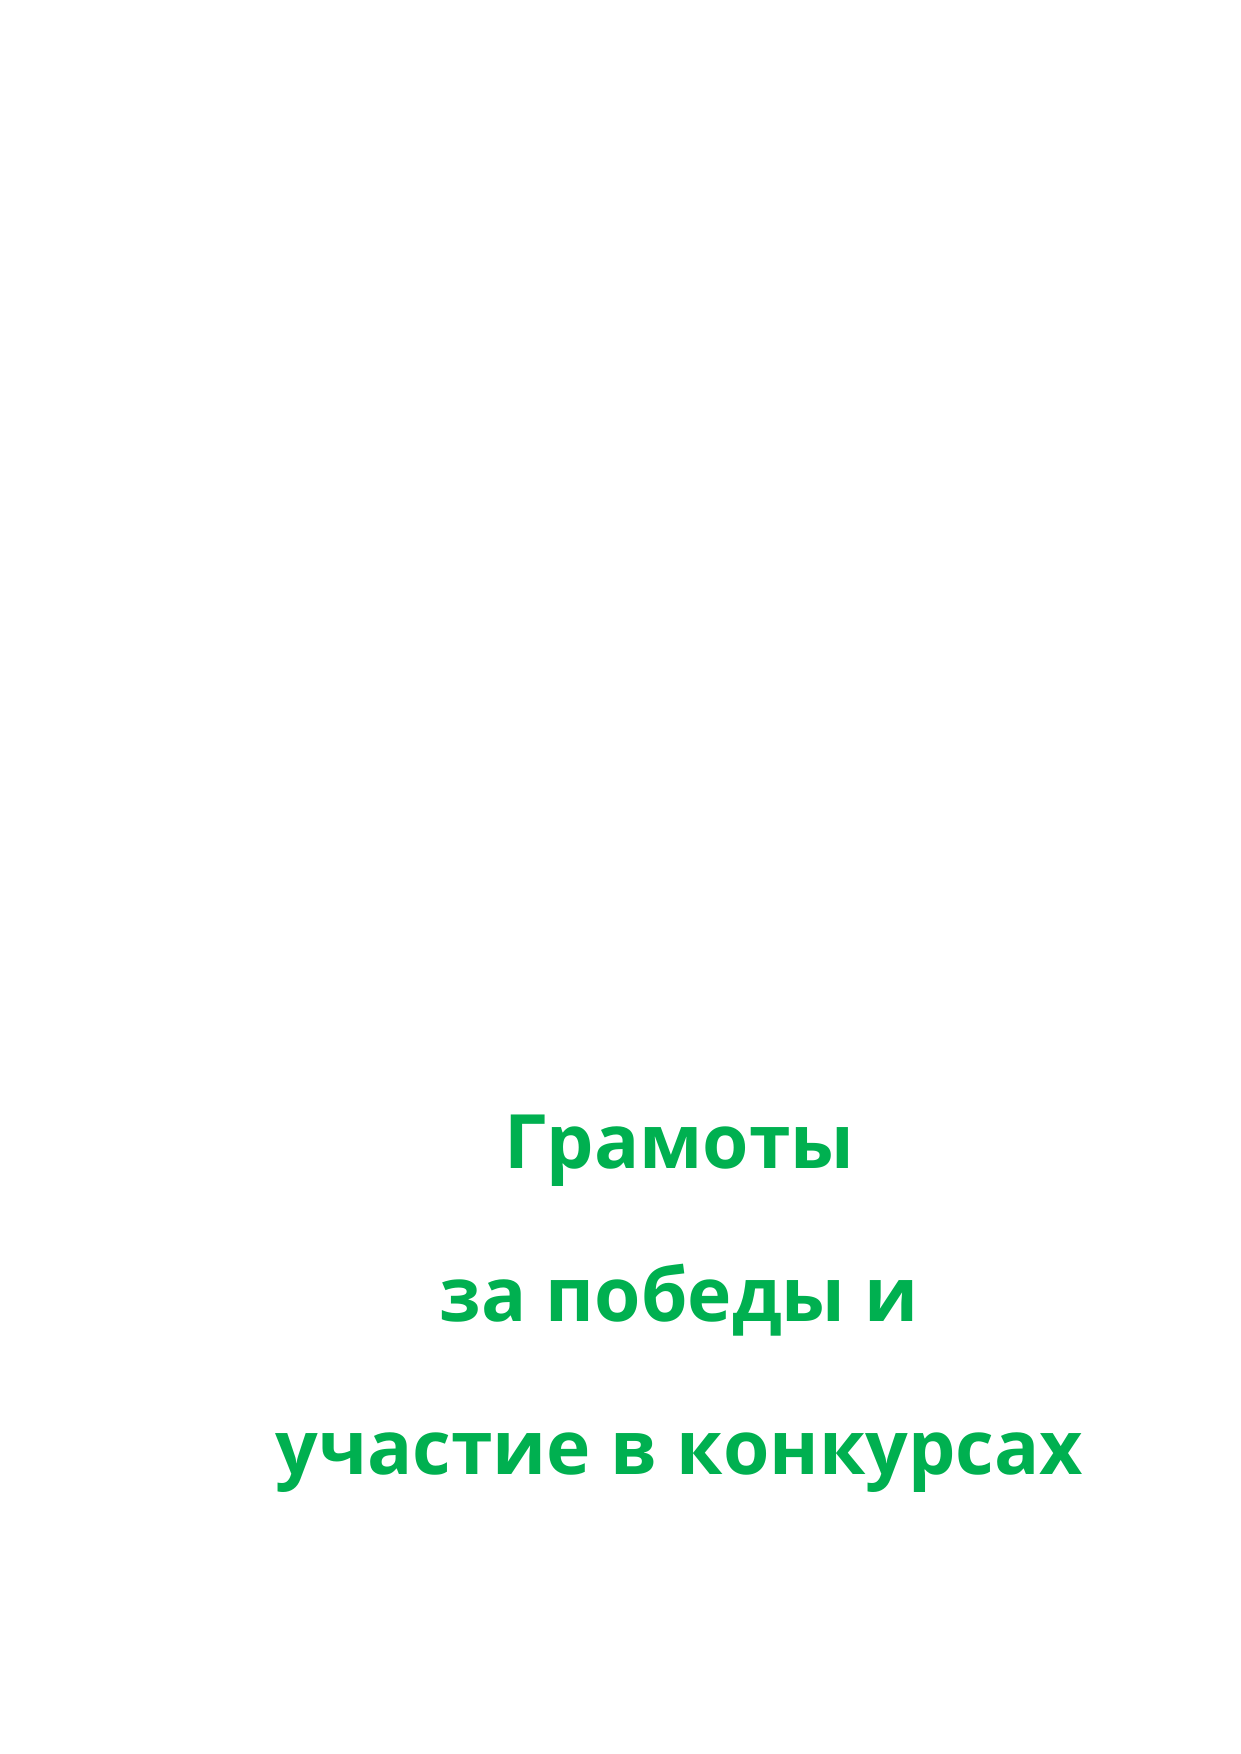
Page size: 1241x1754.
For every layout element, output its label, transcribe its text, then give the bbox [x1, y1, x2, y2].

text за победы и [207, 1241, 1152, 1343]
text участие в конкурсах [207, 1394, 1152, 1497]
text Грамоты [207, 1088, 1152, 1190]
